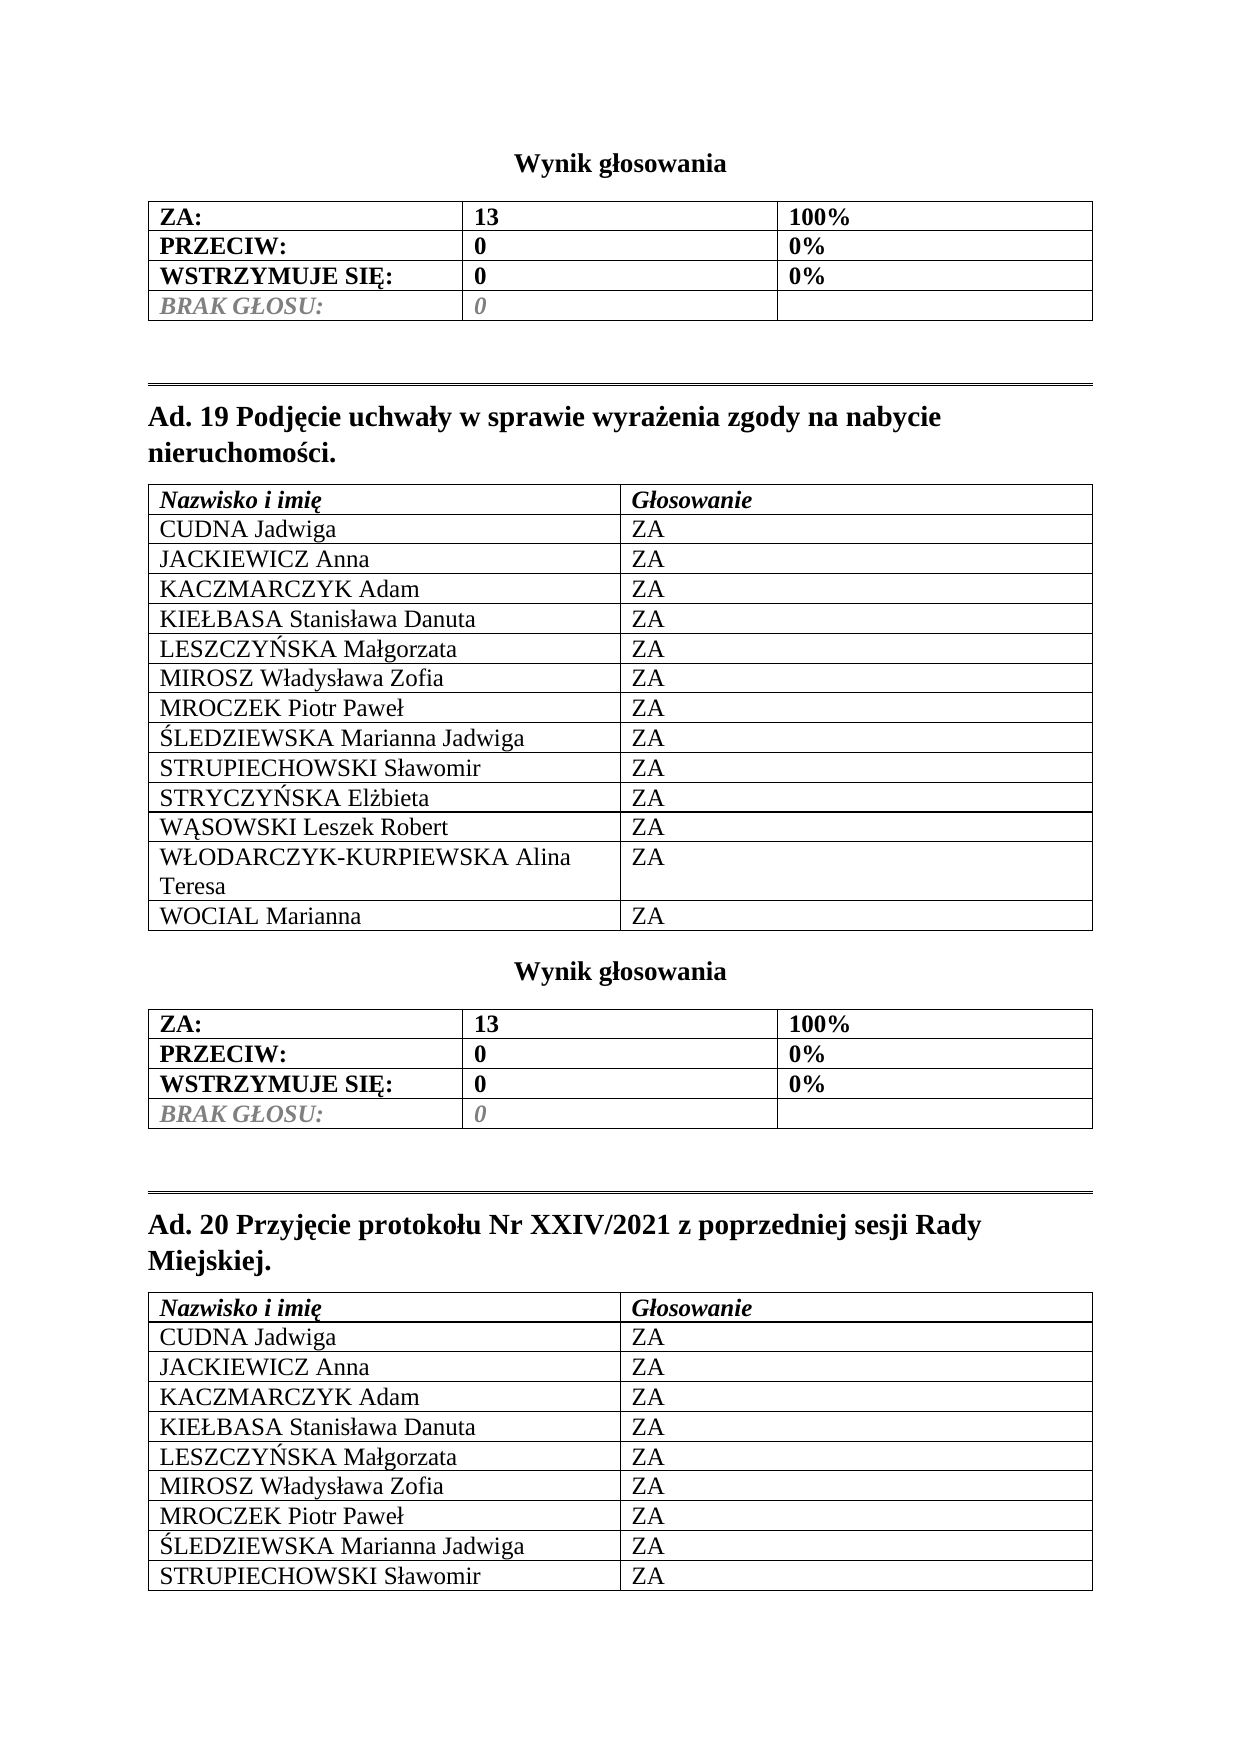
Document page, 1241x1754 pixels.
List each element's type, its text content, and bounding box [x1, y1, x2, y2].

table_cell MIROSZ Władysława Zofia [149, 1471, 620, 1500]
table_cell ZA [621, 693, 1092, 722]
table_cell ZA [621, 813, 1092, 841]
table_cell ZA [621, 1471, 1092, 1500]
table_cell [778, 291, 1092, 320]
table_cell 0 [463, 231, 777, 260]
table_cell ZA [621, 1412, 1092, 1441]
table_header 13 [463, 202, 777, 230]
table_cell ŚLEDZIEWSKA Marianna Jadwiga [149, 1531, 620, 1560]
table_cell 0 [463, 1099, 777, 1128]
table_cell BRAK GŁOSU: [149, 1099, 462, 1128]
table_cell ŚLEDZIEWSKA Marianna Jadwiga [149, 723, 620, 752]
table_cell JACKIEWICZ Anna [149, 1352, 620, 1381]
table_header Głosowanie [621, 1293, 1092, 1321]
table_header ZA: [149, 202, 462, 230]
table_cell ZA [621, 1352, 1092, 1381]
table_cell ZA [621, 723, 1092, 752]
table_cell KIEŁBASA Stanisława Danuta [149, 1412, 620, 1441]
table_cell PRZECIW: [149, 1039, 462, 1068]
table_cell STRYCZYŃSKA Elżbieta [149, 783, 620, 811]
table_cell 0 [463, 291, 777, 320]
table_header 100% [778, 1010, 1092, 1038]
table_cell LESZCZYŃSKA Małgorzata [149, 1442, 620, 1470]
table_cell ZA [621, 901, 1092, 929]
table_cell WSTRZYMUJE SIĘ: [149, 261, 462, 290]
table_cell [778, 1099, 1092, 1128]
table_cell ZA [621, 515, 1092, 543]
table_cell WŁODARCZYK-KURPIEWSKA Alina Teresa [149, 842, 620, 900]
subtitle Ad. 20 Przyjęcie protokołu Nr XXIV/2021 z poprzedniej sesji Rady Miejskiej. [148, 1194, 1093, 1276]
table_header Nazwisko i imię [149, 485, 620, 513]
table_cell MROCZEK Piotr Paweł [149, 693, 620, 722]
table_cell ZA [621, 753, 1092, 782]
table_cell KIEŁBASA Stanisława Danuta [149, 604, 620, 633]
table_cell LESZCZYŃSKA Małgorzata [149, 634, 620, 662]
table_cell 0 [463, 261, 777, 290]
table_cell ZA [621, 1382, 1092, 1411]
table_cell ZA [621, 634, 1092, 662]
subtitle Wynik głosowania [148, 148, 1093, 179]
table_cell STRUPIECHOWSKI Sławomir [149, 1561, 620, 1589]
table_cell MIROSZ Władysława Zofia [149, 664, 620, 692]
table_cell ZA [621, 1531, 1092, 1560]
table_cell KACZMARCZYK Adam [149, 574, 620, 603]
table_cell ZA [621, 1561, 1092, 1589]
table_header Głosowanie [621, 485, 1092, 513]
table_cell CUDNA Jadwiga [149, 515, 620, 543]
table_cell 0% [778, 261, 1092, 290]
table_cell BRAK GŁOSU: [149, 291, 462, 320]
table_cell CUDNA Jadwiga [149, 1323, 620, 1351]
table_header Nazwisko i imię [149, 1293, 620, 1321]
table_cell PRZECIW: [149, 231, 462, 260]
table_cell WSTRZYMUJE SIĘ: [149, 1069, 462, 1098]
table_cell WOCIAL Marianna [149, 901, 620, 929]
table_cell 0% [778, 1039, 1092, 1068]
subtitle Ad. 19 Podjęcie uchwały w sprawie wyrażenia zgody na nabycie nieruchomości. [148, 386, 1093, 468]
table_cell KACZMARCZYK Adam [149, 1382, 620, 1411]
subtitle Wynik głosowania [148, 956, 1093, 987]
table_cell ZA [621, 1442, 1092, 1470]
table_cell ZA [621, 664, 1092, 692]
table_cell ZA [621, 574, 1092, 603]
table_cell ZA [621, 1323, 1092, 1351]
table_cell ZA [621, 604, 1092, 633]
table_cell 0 [463, 1069, 777, 1098]
table_cell WĄSOWSKI Leszek Robert [149, 813, 620, 841]
table_cell ZA [621, 842, 1092, 900]
table_cell JACKIEWICZ Anna [149, 544, 620, 573]
table_cell 0% [778, 231, 1092, 260]
table_header 13 [463, 1010, 777, 1038]
table_cell 0% [778, 1069, 1092, 1098]
table_cell MROCZEK Piotr Paweł [149, 1501, 620, 1530]
table_cell ZA [621, 783, 1092, 811]
table_cell 0 [463, 1039, 777, 1068]
table_header ZA: [149, 1010, 462, 1038]
table_cell ZA [621, 544, 1092, 573]
table_cell ZA [621, 1501, 1092, 1530]
table_header 100% [778, 202, 1092, 230]
table_cell STRUPIECHOWSKI Sławomir [149, 753, 620, 782]
